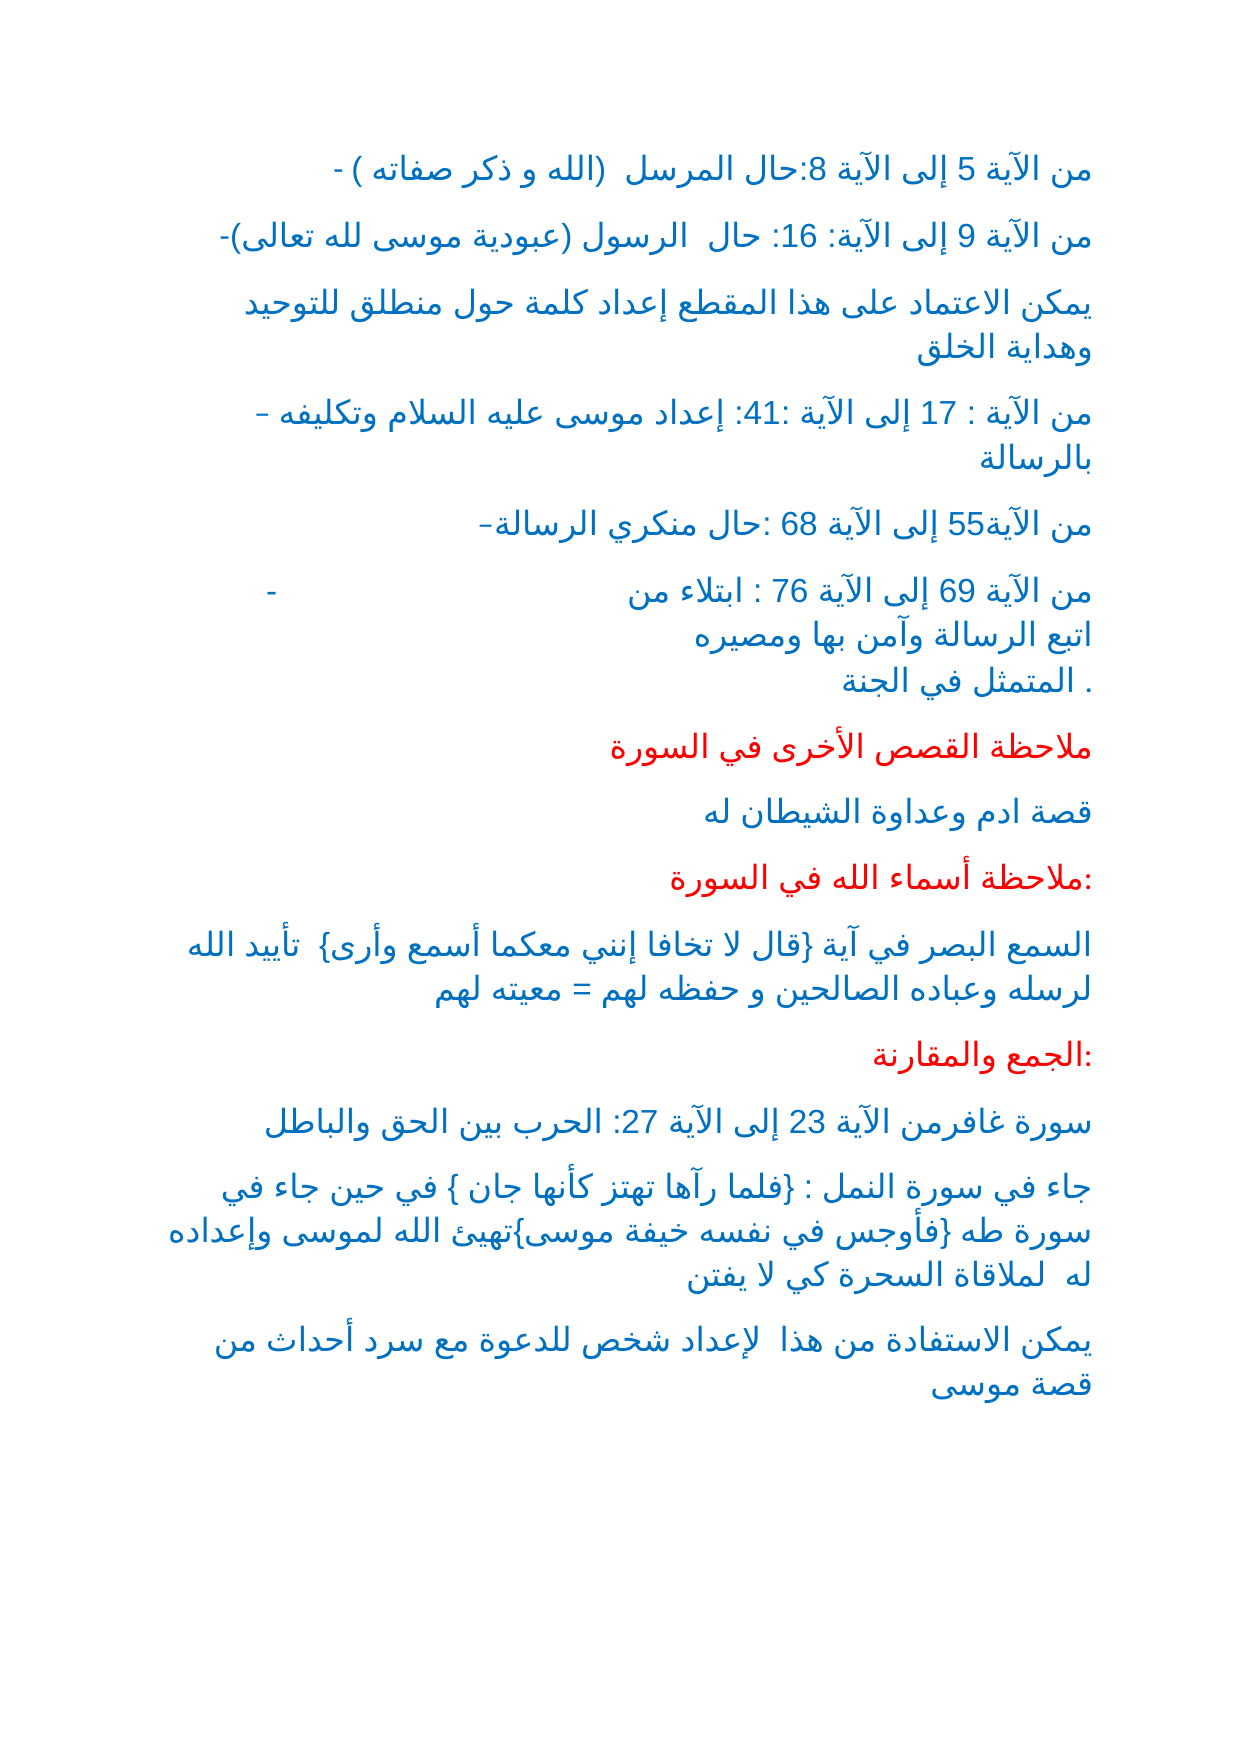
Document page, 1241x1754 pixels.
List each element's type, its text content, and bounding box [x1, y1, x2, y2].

text السمع البصر في آية {قال لا تخافا إنني معكما أسمع وأرى} تأييد الله لرسله وعباده الصالحين و حفظه لهم = معيته لهم [148, 925, 1093, 1007]
text - من الآية 5 إلى الآية 8:حال المرسل (الله و ذكر صفاته ) [148, 148, 1093, 188]
text سورة غافرمن الآية 23 إلى الآية 27: الحرب بين الحق والباطل [148, 1102, 1093, 1140]
text جاء في سورة النمل : {فلما رآها تهتز كأنها جان } في حين جاء في سورة طه {فأوجس في نفسه خيفة موسى}تهيئ الله لموسى وإعداده له لملاقاة السحرة كي لا يفتن [148, 1167, 1093, 1293]
text – من الآية : 17 إلى الآية :41: إعداد موسى عليه السلام وتكليفه بالرسالة [148, 392, 1093, 477]
text قصة ادم وعداوة الشيطان له [148, 792, 1093, 831]
text يمكن الاستفادة من هذا لإعداد شخص للدعوة مع سرد أحداث من قصة موسى [148, 1320, 1093, 1403]
text ملاحظة القصص الأخرى في السورة [148, 727, 1093, 766]
list من الآية 69 إلى الآية 76 : ابتلاء من اتبع الرسالة وآمن بها ومصيره المتمثل في الجنة . [222, 571, 1093, 700]
text -من الآية 9 إلى الآية: 16: حال الرسول (عبودية موسى لله تعالى) [148, 215, 1093, 256]
text الجمع والمقارنة: [148, 1034, 1093, 1075]
text –من الآية55 إلى الآية 68 :حال منكري الرسالة [148, 503, 1093, 544]
text ملاحظة أسماء الله في السورة: [148, 857, 1093, 898]
text يمكن الاعتماد على هذا المقطع إعداد كلمة حول منطلق للتوحيد وهداية الخلق [148, 283, 1093, 365]
